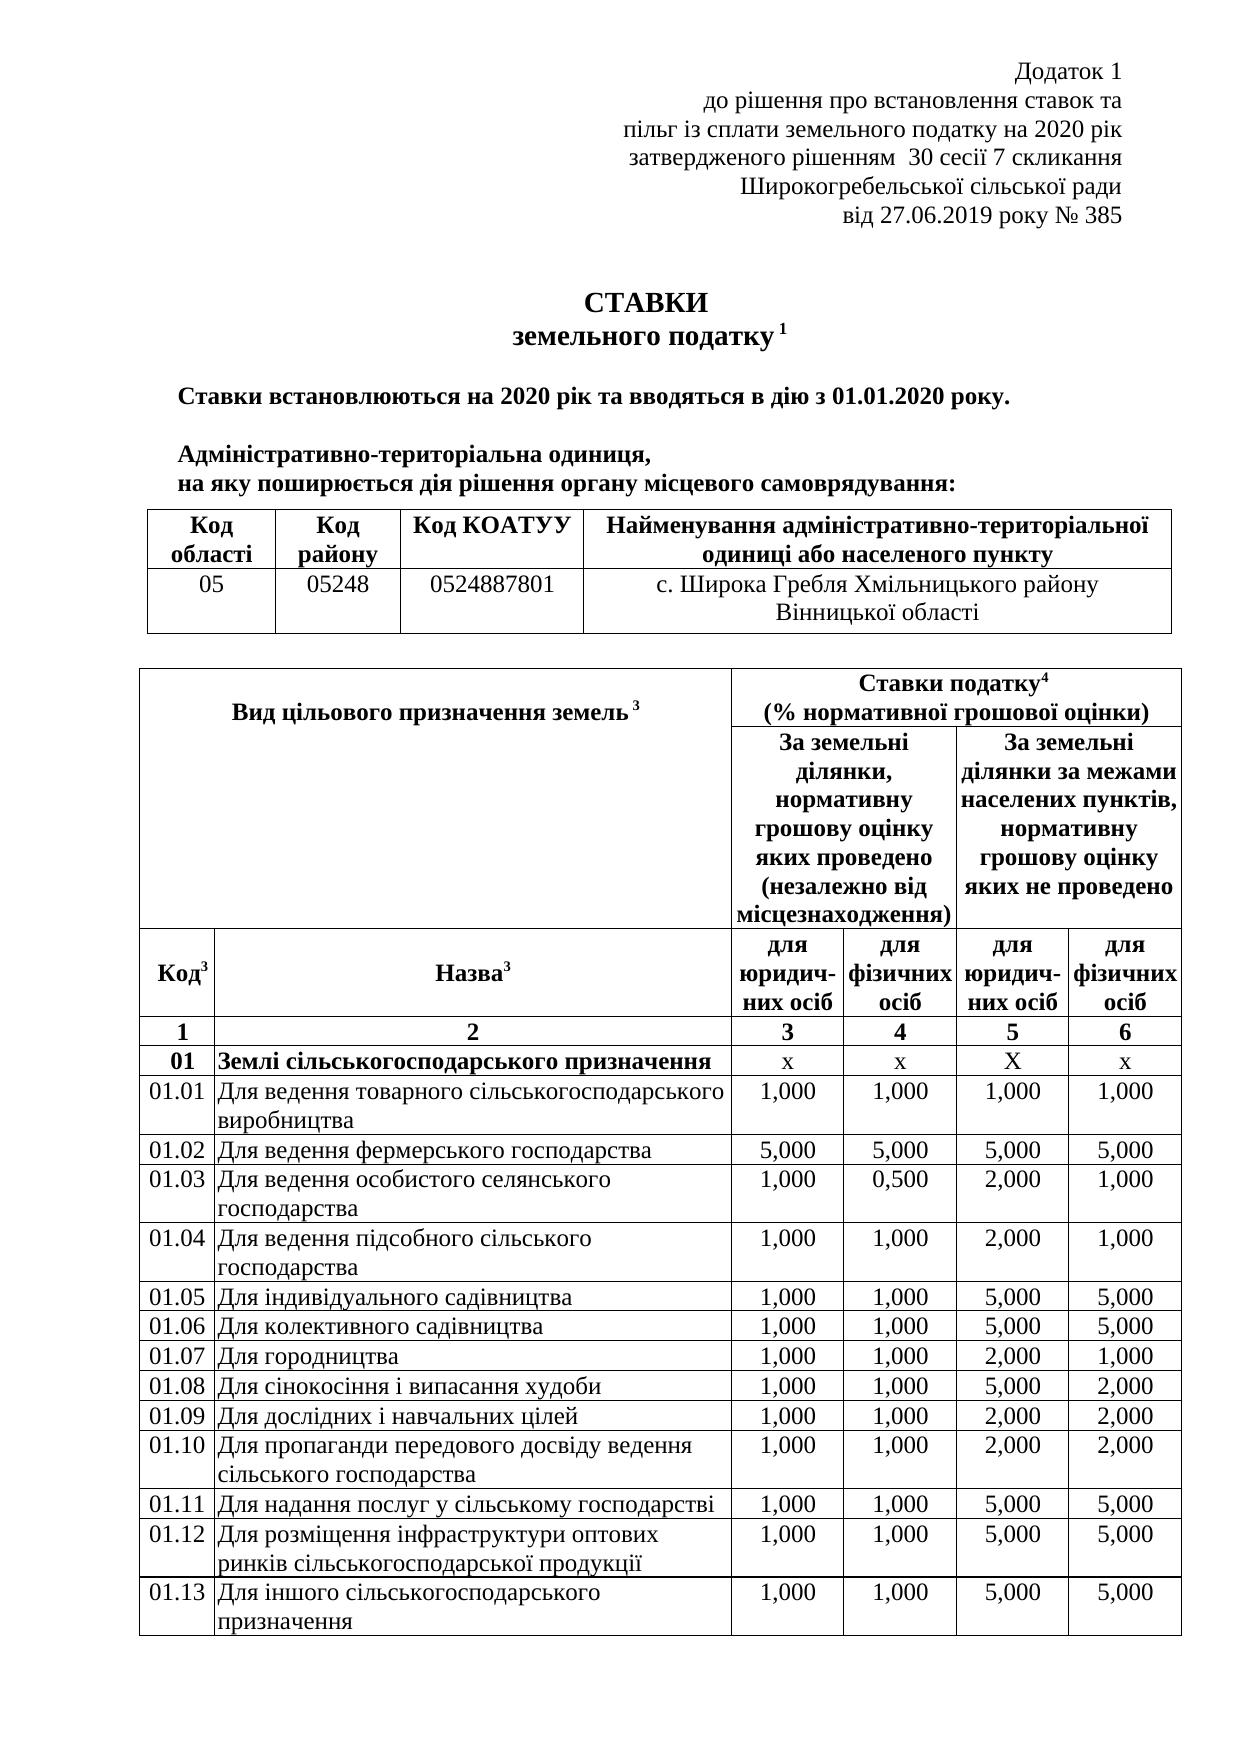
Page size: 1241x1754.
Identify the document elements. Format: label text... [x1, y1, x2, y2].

table_cell 1,000 [732, 1371, 843, 1400]
table_cell 1,000 [844, 1076, 956, 1134]
table_cell 5,000 [957, 1519, 1068, 1576]
table_cell 5,000 [1069, 1311, 1181, 1340]
table_cell Для надання послуг у сільському господарстві [215, 1489, 731, 1518]
table_cell 5,000 [1069, 1489, 1181, 1518]
subtitle СТАВКИ земельного податку 1 [177, 254, 1122, 352]
table_cell 1,000 [844, 1519, 956, 1576]
table_cell для юридич-них осіб [957, 929, 1068, 1016]
table_cell х [844, 1046, 956, 1075]
table_cell 5,000 [844, 1135, 956, 1163]
table_cell 2,000 [957, 1341, 1068, 1370]
table_cell 01.08 [140, 1371, 214, 1400]
text від 27.06.2019 року № 385 [177, 200, 1122, 229]
table_cell 5,000 [1069, 1519, 1181, 1576]
table_cell 01.04 [140, 1223, 214, 1281]
table_cell 01.07 [140, 1341, 214, 1370]
table_cell 2,000 [1069, 1431, 1181, 1488]
table_cell Код3 [140, 929, 214, 1016]
table_header Найменування адміністративно-територіальної одиниці або населеного пункту [584, 510, 1171, 568]
table_cell Для ведення товарного сільськогосподарського виробництва [215, 1076, 731, 1134]
table_header Код району [276, 510, 400, 568]
table_cell 1,000 [844, 1341, 956, 1370]
table_cell 1,000 [732, 1282, 843, 1310]
table_cell 01.02 [140, 1135, 214, 1163]
table_cell 1,000 [844, 1223, 956, 1281]
table_cell 4 [844, 1017, 956, 1045]
text Додаток 1 до рішення про встановлення ставок та [177, 56, 1122, 114]
table_cell 1,000 [1069, 1341, 1181, 1370]
table_header Код області [148, 510, 275, 568]
table_cell 5,000 [957, 1371, 1068, 1400]
table_cell 5,000 [1069, 1135, 1181, 1163]
table_cell 05 [148, 569, 275, 633]
text затвердженого рішенням 30 сесії 7 скликання [177, 142, 1122, 171]
table_cell За земельні ділянки, нормативну грошову оцінку яких проведено (незалежно від місцезнаходження) [732, 727, 956, 928]
text Ставки встановлюються на 2020 рік та вводяться в дію з 01.01.2020 року. [177, 381, 1122, 410]
table_cell 1,000 [1069, 1165, 1181, 1222]
table_cell 1,000 [844, 1431, 956, 1488]
table_cell для юридич-них осіб [732, 929, 843, 1016]
table_cell Для ведення підсобного сільського господарства [215, 1223, 731, 1281]
table_cell Для городництва [215, 1341, 731, 1370]
table_cell 5,000 [1069, 1282, 1181, 1310]
table_cell 1,000 [732, 1578, 843, 1635]
table_cell 5,000 [957, 1282, 1068, 1310]
table_cell 2,000 [1069, 1371, 1181, 1400]
table_cell 1,000 [732, 1489, 843, 1518]
table_cell 2,000 [957, 1401, 1068, 1429]
table_cell 01.09 [140, 1401, 214, 1429]
table_cell х [1069, 1046, 1181, 1075]
table_cell 1,000 [732, 1311, 843, 1340]
text Адміністративно-територіальна одиниця, на яку поширюється дія рішення органу місцевого самоврядування: [177, 439, 1122, 497]
table_cell 2 [215, 1017, 731, 1045]
table_cell 1,000 [732, 1341, 843, 1370]
table_cell 1 [140, 1017, 214, 1045]
table_cell Для розміщення інфраструктури оптових ринків сільськогосподарської продукції [215, 1519, 731, 1576]
table_cell 5,000 [732, 1135, 843, 1163]
table_cell 1,000 [844, 1578, 956, 1635]
table_cell 01.12 [140, 1519, 214, 1576]
table_cell 5,000 [957, 1489, 1068, 1518]
table_cell 05248 [276, 569, 400, 633]
table_cell 1,000 [732, 1165, 843, 1222]
table_cell 3 [732, 1017, 843, 1045]
table_cell 2,000 [957, 1165, 1068, 1222]
table_cell Для індивідуального садівництва [215, 1282, 731, 1310]
table_cell 01.03 [140, 1165, 214, 1222]
table_cell 2,000 [957, 1431, 1068, 1488]
table_cell Для пропаганди передового досвіду ведення сільського господарства [215, 1431, 731, 1488]
table_cell Для дослідних і навчальних цілей [215, 1401, 731, 1429]
table_cell Назва3 [215, 929, 731, 1016]
table_cell 1,000 [732, 1519, 843, 1576]
table_cell 1,000 [732, 1223, 843, 1281]
table_cell 01.01 [140, 1076, 214, 1134]
table_cell 1,000 [844, 1401, 956, 1429]
table_cell 01 [140, 1046, 214, 1075]
table_header Код КОАТУУ [401, 510, 583, 568]
table_cell 1,000 [844, 1282, 956, 1310]
table_cell 0,500 [844, 1165, 956, 1222]
table_cell 5,000 [957, 1578, 1068, 1635]
table_cell 5 [957, 1017, 1068, 1045]
table_cell 01.11 [140, 1489, 214, 1518]
table_header Ставки податку4 (% нормативної грошової оцінки) [732, 669, 1181, 726]
table_cell За земельні ділянки за межами населених пунктів, нормативну грошову оцінку яких не проведено [957, 727, 1181, 928]
table_cell 01.13 [140, 1578, 214, 1635]
table_cell 5,000 [957, 1311, 1068, 1340]
table_cell 1,000 [844, 1371, 956, 1400]
table_cell 01.05 [140, 1282, 214, 1310]
table_cell 2,000 [957, 1223, 1068, 1281]
table_cell для фізичних осіб [844, 929, 956, 1016]
table_cell Х [957, 1046, 1068, 1075]
table_cell 1,000 [732, 1431, 843, 1488]
table_cell 6 [1069, 1017, 1181, 1045]
text Широкогребельської сільської ради [177, 171, 1122, 200]
table_cell 1,000 [732, 1076, 843, 1134]
table_cell 2,000 [1069, 1401, 1181, 1429]
table_cell Для колективного садівництва [215, 1311, 731, 1340]
table_cell 5,000 [1069, 1578, 1181, 1635]
table_cell Для ведення особистого селянського господарства [215, 1165, 731, 1222]
table_cell 1,000 [1069, 1076, 1181, 1134]
table_cell х [732, 1046, 843, 1075]
table_cell 1,000 [844, 1311, 956, 1340]
table_cell для фізичних осіб [1069, 929, 1181, 1016]
table_cell Для сінокосіння і випасання худоби [215, 1371, 731, 1400]
table_header Вид цільового призначення земель 3 [140, 669, 731, 928]
table_cell 1,000 [732, 1401, 843, 1429]
table_cell 01.10 [140, 1431, 214, 1488]
table_cell 1,000 [844, 1489, 956, 1518]
table_cell Для ведення фермерського господарства [215, 1135, 731, 1163]
table_cell 01.06 [140, 1311, 214, 1340]
table_cell Землі сільськогосподарського призначення [215, 1046, 731, 1075]
table_cell Для іншого сільськогосподарського призначення [215, 1578, 731, 1635]
table_cell 0524887801 [401, 569, 583, 633]
table_cell 1,000 [1069, 1223, 1181, 1281]
text пільг із сплати земельного податку на 2020 рік [177, 114, 1122, 142]
table_cell 5,000 [957, 1135, 1068, 1163]
table_cell с. Широка Гребля Хмільницького району Вінницької області [584, 569, 1171, 633]
table_cell 1,000 [957, 1076, 1068, 1134]
